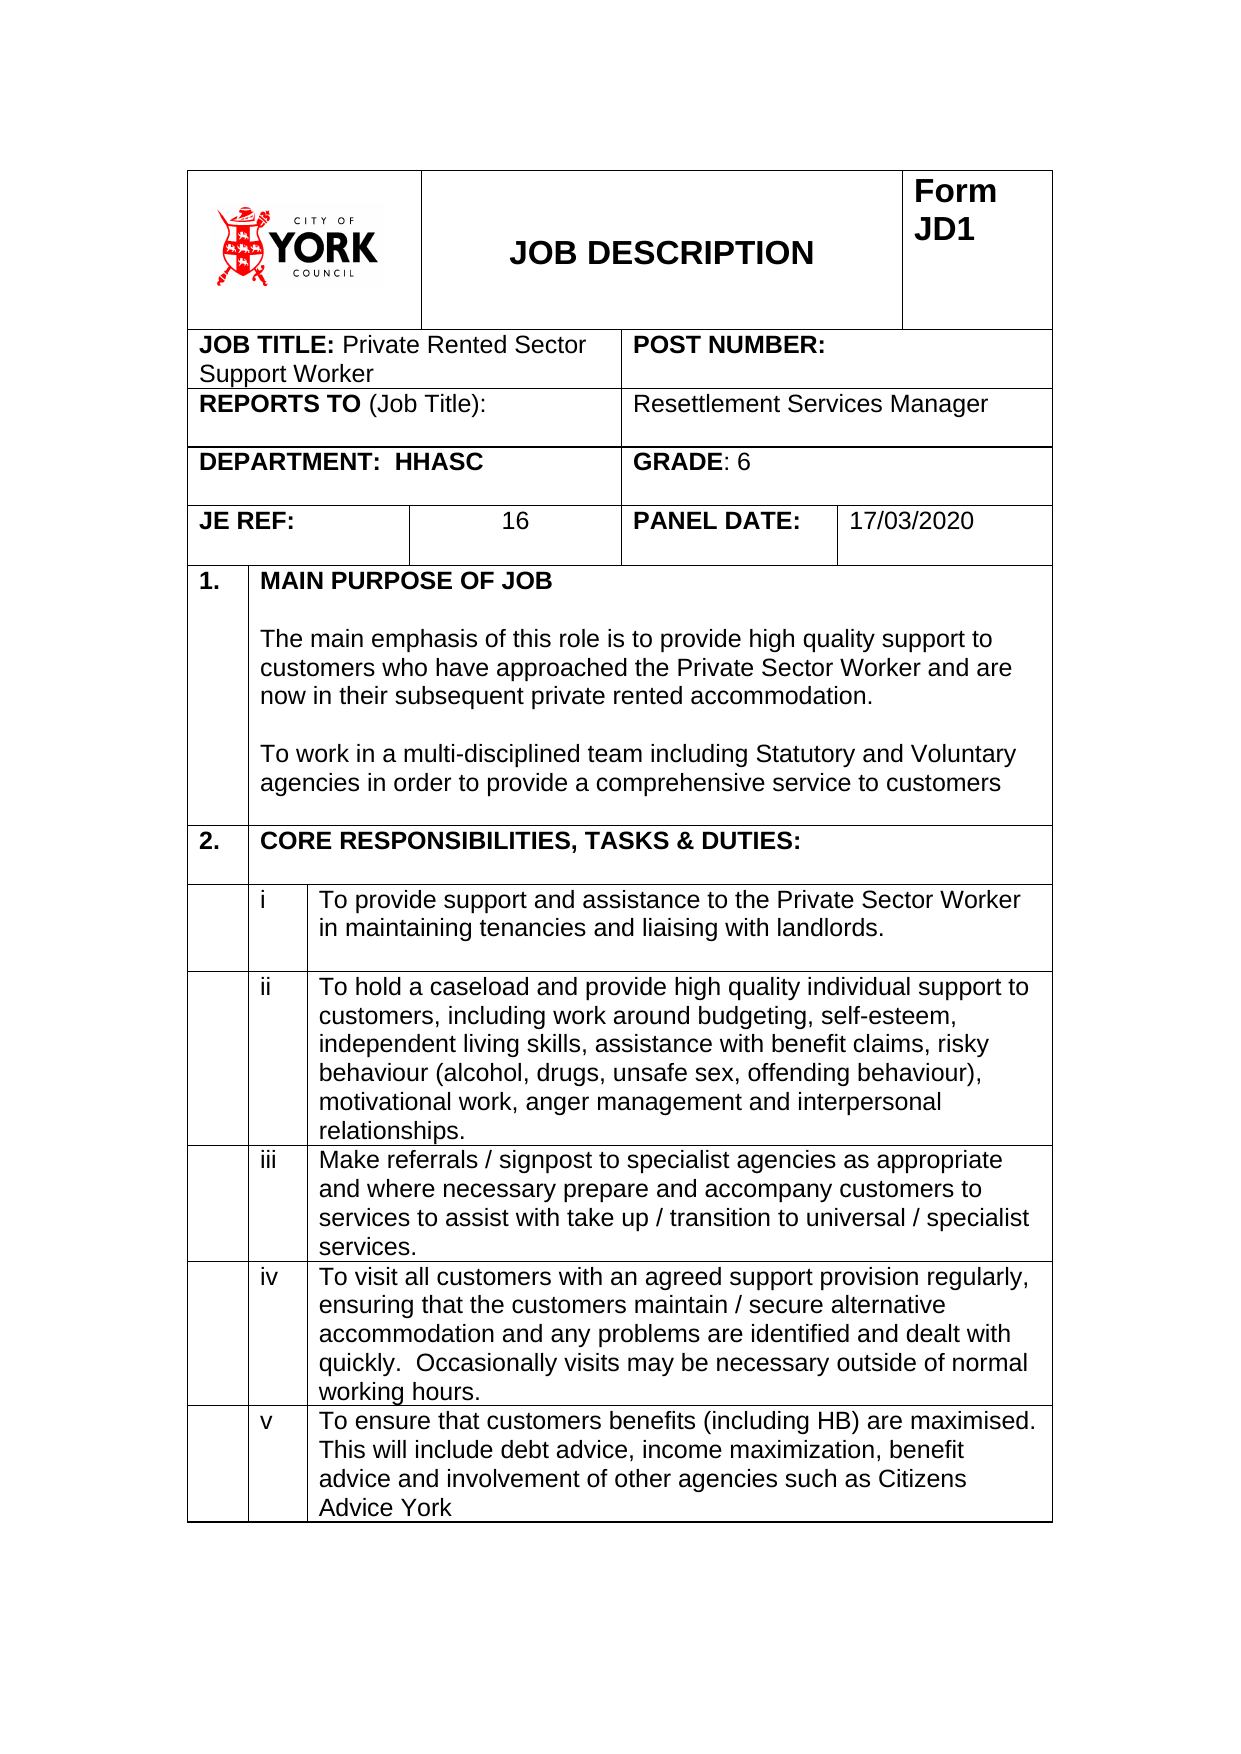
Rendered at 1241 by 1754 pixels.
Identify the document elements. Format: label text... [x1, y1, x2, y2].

table_cell Resettlement Services Manager [622, 389, 1052, 446]
table_cell 1. [188, 566, 248, 825]
table_cell PANEL DATE: [622, 506, 837, 565]
table_cell JE REF: [188, 506, 409, 565]
table_cell iii [249, 1146, 307, 1261]
table_cell CORE RESPONSIBILITIES, TASKS & DUTIES: [249, 826, 1052, 884]
table_cell To provide support and assistance to the Private Sector Worker in maintaining tenancies and liaising with landlords. [308, 885, 1052, 971]
table_cell [188, 885, 248, 971]
table_cell To hold a caseload and provide high quality individual support to customers, including work around budgeting, self-esteem, independent living skills, assistance with benefit claims, risky behaviour (alcohol, drugs, unsafe sex, offending behaviour), motivational work, anger management and interpersonal relationships. [308, 972, 1052, 1144]
table_cell v [249, 1406, 307, 1521]
table_cell Make referrals / signpost to specialist agencies as appropriate and where necessary prepare and accompany customers to services to assist with take up / transition to universal / specialist services. [308, 1146, 1052, 1261]
table_cell i [249, 885, 307, 971]
table_cell DEPARTMENT: HHASC [188, 448, 621, 505]
table_cell [188, 972, 248, 1144]
table_cell To ensure that customers benefits (including HB) are maximised. This will include debt advice, income maximization, benefit advice and involvement of other agencies such as Citizens Advice York [308, 1406, 1052, 1521]
table_cell [188, 1406, 248, 1521]
table_cell JOB TITLE: Private Rented Sector Support Worker [188, 330, 621, 388]
table_cell iv [249, 1262, 307, 1405]
table_cell GRADE: 6 [622, 448, 1052, 505]
table_cell MAIN PURPOSE OF JOB The main emphasis of this role is to provide high quality support to customers who have approached the Private Sector Worker and are now in their subsequent private rented accommodation. To work in a multi-disciplined team including Statutory and Voluntary agencies in order to provide a comprehensive service to customers [249, 566, 1052, 825]
table_cell [188, 1262, 248, 1405]
picture [209, 203, 385, 290]
table_cell To visit all customers with an agreed support provision regularly, ensuring that the customers maintain / secure alternative accommodation and any problems are identified and dealt with quickly. Occasionally visits may be necessary outside of normal working hours. [308, 1262, 1052, 1405]
table_cell 17/03/2020 [838, 506, 1052, 565]
table_cell 2. [188, 826, 248, 884]
table_cell [188, 1146, 248, 1261]
table_header [188, 171, 421, 329]
table_cell POST NUMBER: [622, 330, 1052, 388]
table_cell ii [249, 972, 307, 1144]
table_cell 16 [410, 506, 621, 565]
table_cell REPORTS TO (Job Title): [188, 389, 621, 446]
table_header JOB DESCRIPTION [422, 171, 902, 329]
table_header Form JD1 [903, 171, 1052, 329]
